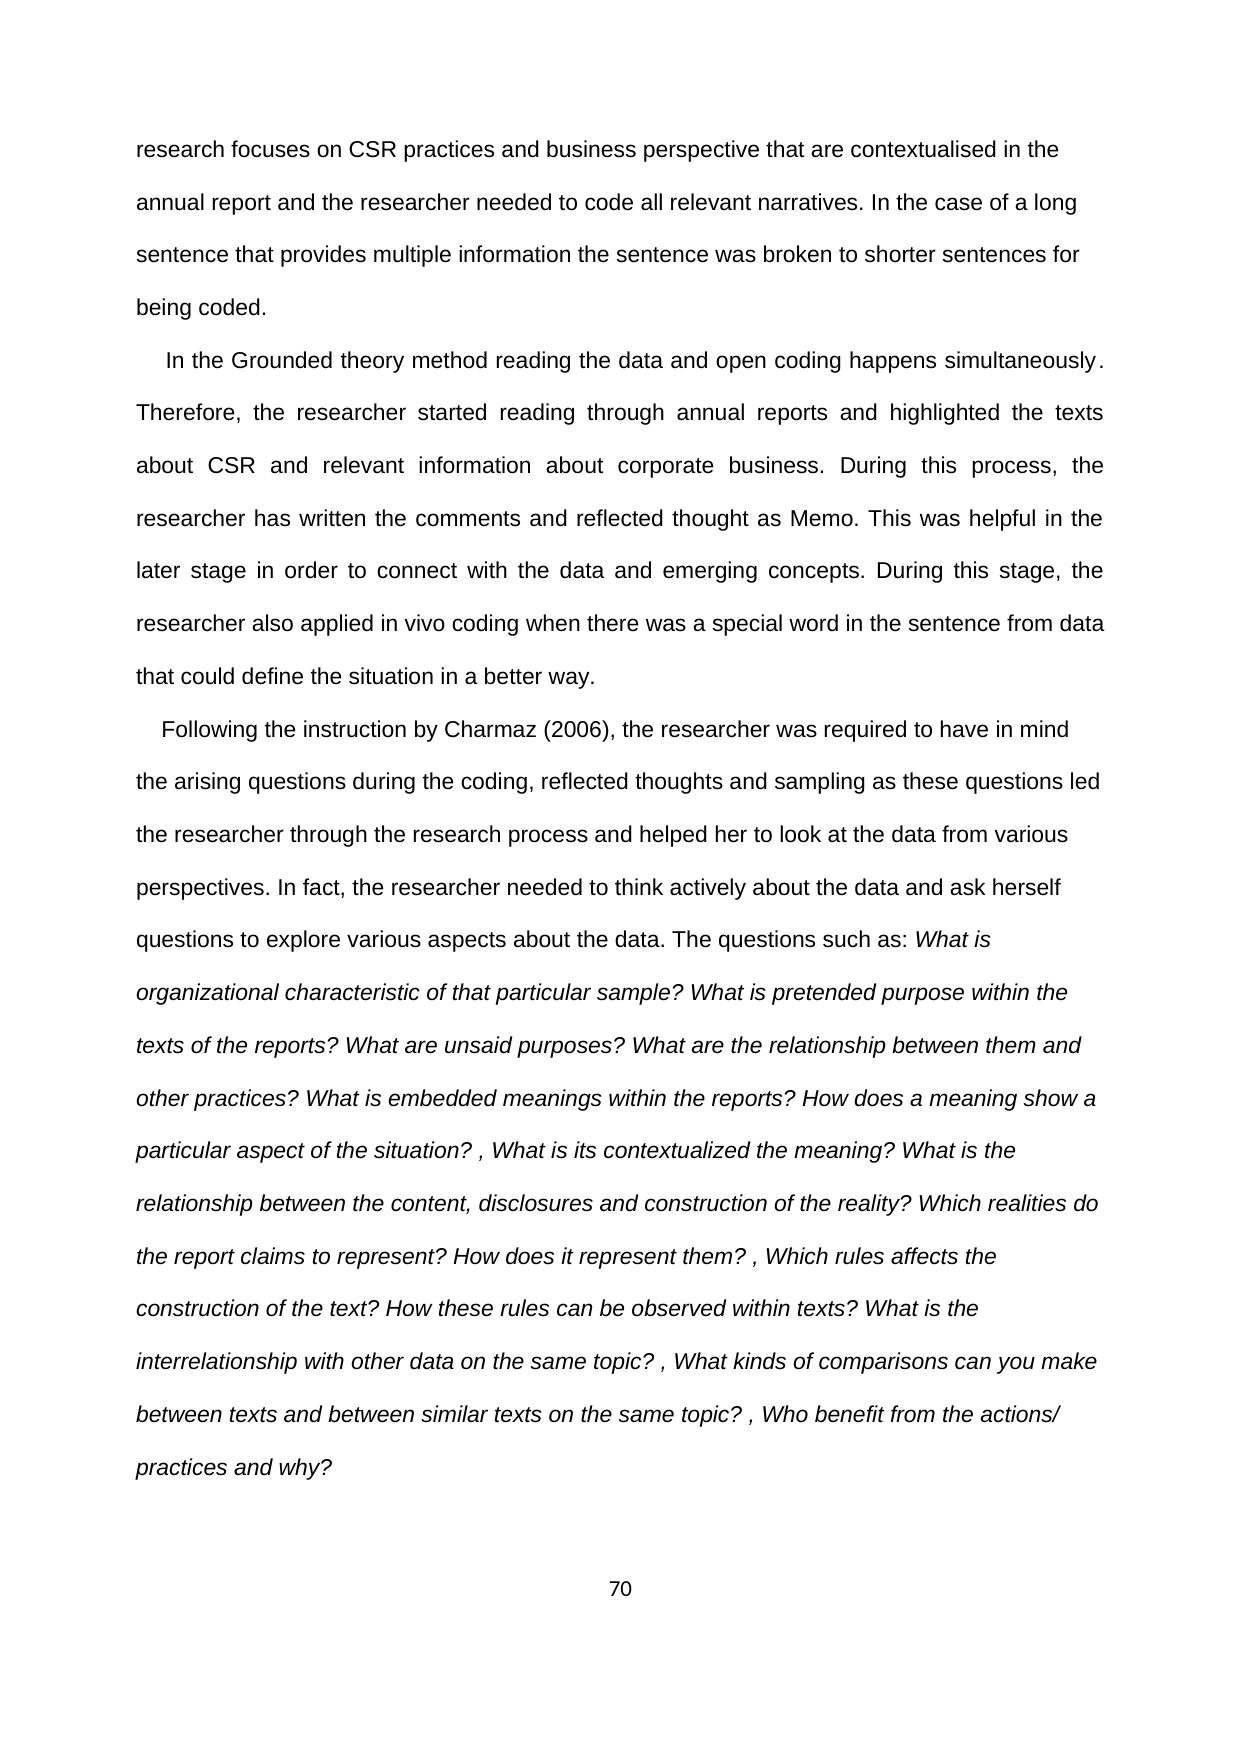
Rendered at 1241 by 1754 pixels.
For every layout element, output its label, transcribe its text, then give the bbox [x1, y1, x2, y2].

text In the Grounded theory method reading the data and open coding happens simultaneously. Therefore, the researcher started reading through annual reports and highlighted the texts about CSR and relevant information about corporate business. During this process, the researcher has written the comments and reflected thought as Memo. This was helpful in the later stage in order to connect with the data and emerging concepts. During this stage, the researcher also applied in vivo coding when there was a special word in the sentence from data that could define the situation in a better way. [136, 347, 1104, 689]
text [136, 136, 1104, 320]
text Following the instruction by Charmaz (2006), the researcher was required to have in mind the arising questions during the coding, reflected thoughts and sampling as these questions led the researcher through the research process and helped her to look at the data from various perspectives. In fact, the researcher needed to think actively about the data and ask herself questions to explore various aspects about the data. The questions such as: What is organizational characteristic of that particular sample? What is pretended purpose within the texts of the reports? What are unsaid purposes? What are the relationship between them and other practices? What is embedded meanings within the reports? How does a meaning show a particular aspect of the situation? , What is its contextualized the meaning? What is the relationship between the content, disclosures and construction of the reality? Which realities do the report claims to represent? How does it represent them? , Which rules affects the construction of the text? How these rules can be observed within texts? What is the interrelationship with other data on the same topic? , What kinds of comparisons can you make between texts and between similar texts on the same topic? , Who benefit from the actions/ practices and why? [136, 716, 1104, 1480]
